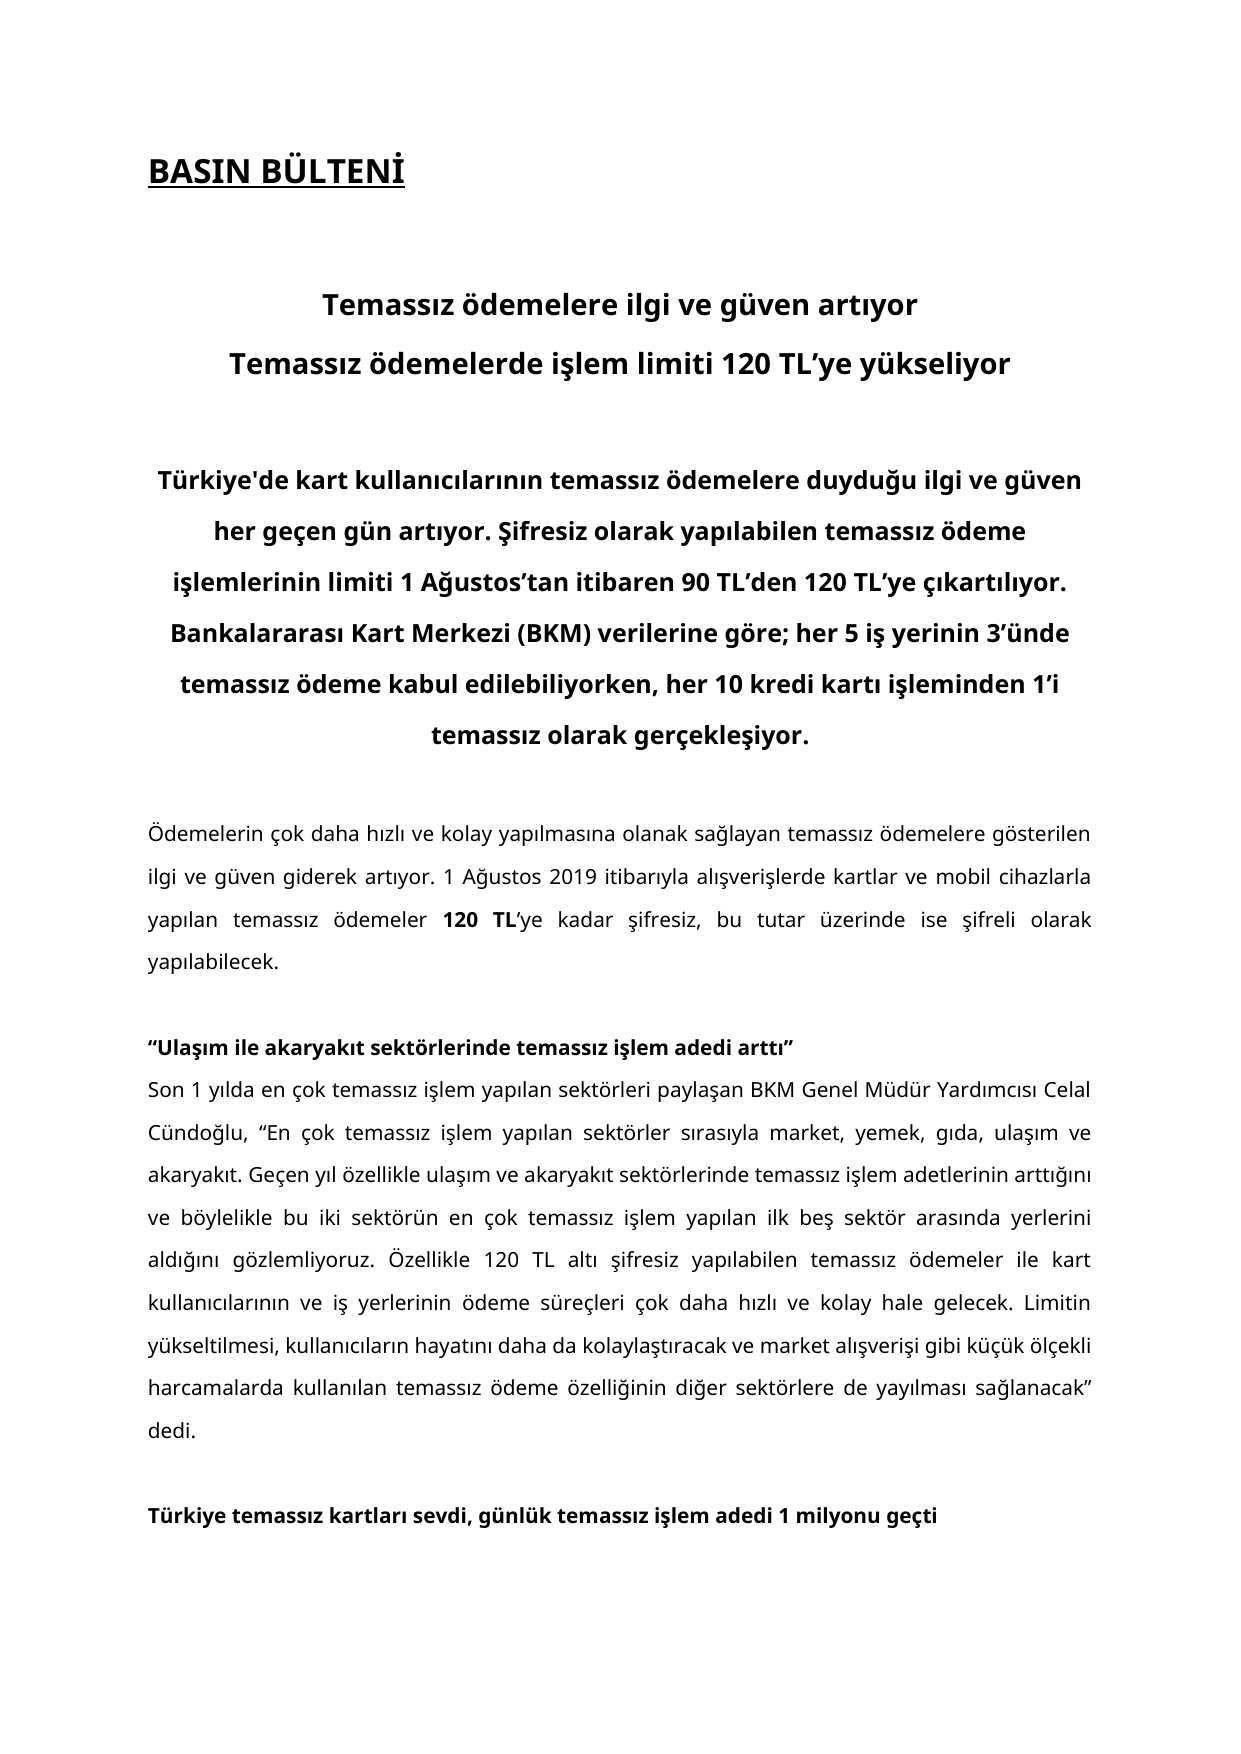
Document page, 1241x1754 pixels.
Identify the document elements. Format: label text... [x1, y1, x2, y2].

text Son 1 yılda en çok temassız işlem yapılan sektörleri paylaşan BKM Genel Müdür Yardımcısı Celal Cündoğlu, “En çok temassız işlem yapılan sektörler sırasıyla market, yemek, gıda, ulaşım ve akaryakıt. Geçen yıl özellikle ulaşım ve akaryakıt sektörlerinde temassız işlem adetlerinin arttığını ve böylelikle bu iki sektörün en çok temassız işlem yapılan ilk beş sektör arasında yerlerini aldığını gözlemliyoruz. Özellikle 120 TL altı şifresiz yapılabilen temassız ödemeler ile kart kullanıcılarının ve iş yerlerinin ödeme süreçleri çok daha hızlı ve kolay hale gelecek. Limitin yükseltilmesi, kullanıcıların hayatını daha da kolaylaştıracak ve market alışverişi gibi küçük ölçekli harcamalarda kullanılan temassız ödeme özelliğinin diğer sektörlere de yayılması sağlanacak” dedi. [148, 1075, 1093, 1444]
text “Ulaşım ile akaryakıt sektörlerinde temassız işlem adedi arttı” [148, 1033, 1093, 1061]
text Türkiye'de kart kullanıcılarının temassız ödemelere duyduğu ilgi ve güven her geçen gün artıyor. Şifresiz olarak yapılabilen temassız ödeme işlemlerinin limiti 1 Ağustos’tan itibaren 90 TL’den 120 TL’ye çıkartılıyor. Bankalararası Kart Merkezi (BKM) verilerine göre; her 5 iş yerinin 3’ünde temassız ödeme kabul edilebiliyorken, her 10 kredi kartı işleminden 1’i temassız olarak gerçekleşiyor. [148, 462, 1093, 752]
text Ödemelerin çok daha hızlı ve kolay yapılmasına olanak sağlayan temassız ödemelere gösterilen ilgi ve güven giderek artıyor. 1 Ağustos 2019 itibarıyla alışverişlerde kartlar ve mobil cihazlarla yapılan temassız ödemeler 120 TL’ye kadar şifresiz, bu tutar üzerinde ise şifreli olarak yapılabilecek. [148, 819, 1093, 976]
text Temassız ödemelerde işlem limiti 120 TL’ye yükseliyor [148, 343, 1093, 383]
text BASIN BÜLTENİ [148, 148, 1093, 193]
text Temassız ödemelere ilgi ve güven artıyor [148, 284, 1093, 323]
text Türkiye temassız kartları sevdi, günlük temassız işlem adedi 1 milyonu geçti [148, 1501, 1093, 1530]
